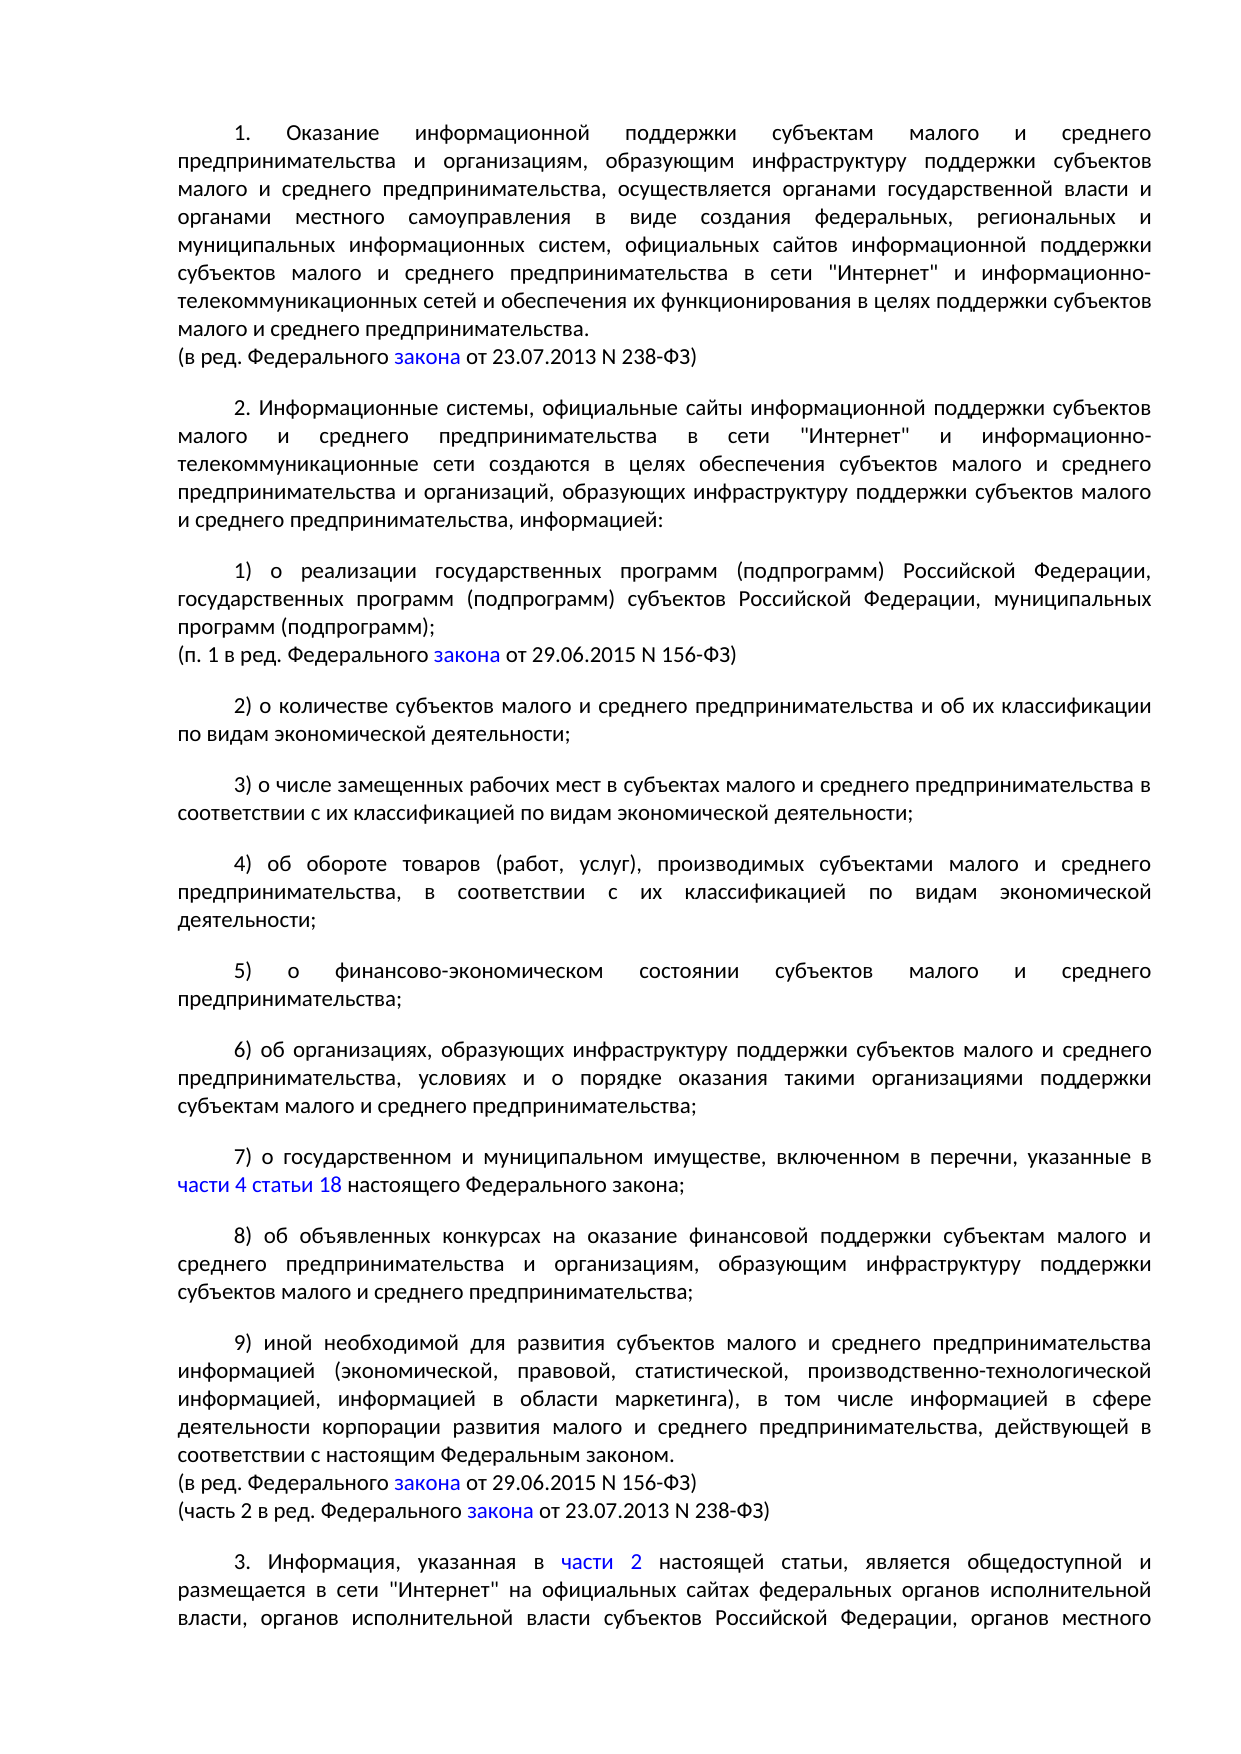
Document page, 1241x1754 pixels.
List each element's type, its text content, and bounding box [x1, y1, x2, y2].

text 7) о государственном и муниципальном имуществе, включенном в перечни, указанные в части 4 статьи 18 настоящего Федерального закона; [177, 1142, 1152, 1198]
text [177, 1547, 1152, 1631]
text 3) о числе замещенных рабочих мест в субъектах малого и среднего предпринимательства в соответствии с их классификацией по видам экономической деятельности; [177, 770, 1152, 826]
text (часть 2 в ред. Федерального закона от 23.07.2013 N 238-ФЗ) [177, 1496, 1152, 1524]
text 9) иной необходимой для развития субъектов малого и среднего предпринимательства информацией (экономической, правовой, статистической, производственно-технологической информацией, информацией в области маркетинга), в том числе информацией в сфере деятельности корпорации развития малого и среднего предпринимательства, действующей в соответствии с настоящим Федеральным законом. [177, 1328, 1152, 1468]
text 4) об обороте товаров (работ, услуг), производимых субъектами малого и среднего предпринимательства, в соответствии с их классификацией по видам экономической деятельности; [177, 849, 1152, 933]
text 6) об организациях, образующих инфраструктуру поддержки субъектов малого и среднего предпринимательства, условиях и о порядке оказания такими организациями поддержки субъектам малого и среднего предпринимательства; [177, 1035, 1152, 1119]
text (п. 1 в ред. Федерального закона от 29.06.2015 N 156-ФЗ) [177, 640, 1152, 668]
text 5) о финансово-экономическом состоянии субъектов малого и среднего предпринимательства; [177, 956, 1152, 1012]
text 1) о реализации государственных программ (подпрограмм) Российской Федерации, государственных программ (подпрограмм) субъектов Российской Федерации, муниципальных программ (подпрограмм); [177, 556, 1152, 640]
text (в ред. Федерального закона от 23.07.2013 N 238-ФЗ) [177, 342, 1152, 370]
text 2. Информационные системы, официальные сайты информационной поддержки субъектов малого и среднего предпринимательства в сети "Интернет" и информационно-телекоммуникационные сети создаются в целях обеспечения субъектов малого и среднего предпринимательства и организаций, образующих инфраструктуру поддержки субъектов малого и среднего предпринимательства, информацией: [177, 393, 1152, 533]
text 8) об объявленных конкурсах на оказание финансовой поддержки субъектам малого и среднего предпринимательства и организациям, образующим инфраструктуру поддержки субъектов малого и среднего предпринимательства; [177, 1221, 1152, 1305]
text (в ред. Федерального закона от 29.06.2015 N 156-ФЗ) [177, 1468, 1152, 1496]
text 1. Оказание информационной поддержки субъектам малого и среднего предпринимательства и организациям, образующим инфраструктуру поддержки субъектов малого и среднего предпринимательства, осуществляется органами государственной власти и органами местного самоуправления в виде создания федеральных, региональных и муниципальных информационных систем, официальных сайтов информационной поддержки субъектов малого и среднего предпринимательства в сети "Интернет" и информационно-телекоммуникационных сетей и обеспечения их функционирования в целях поддержки субъектов малого и среднего предпринимательства. [177, 118, 1152, 342]
text 2) о количестве субъектов малого и среднего предпринимательства и об их классификации по видам экономической деятельности; [177, 691, 1152, 747]
